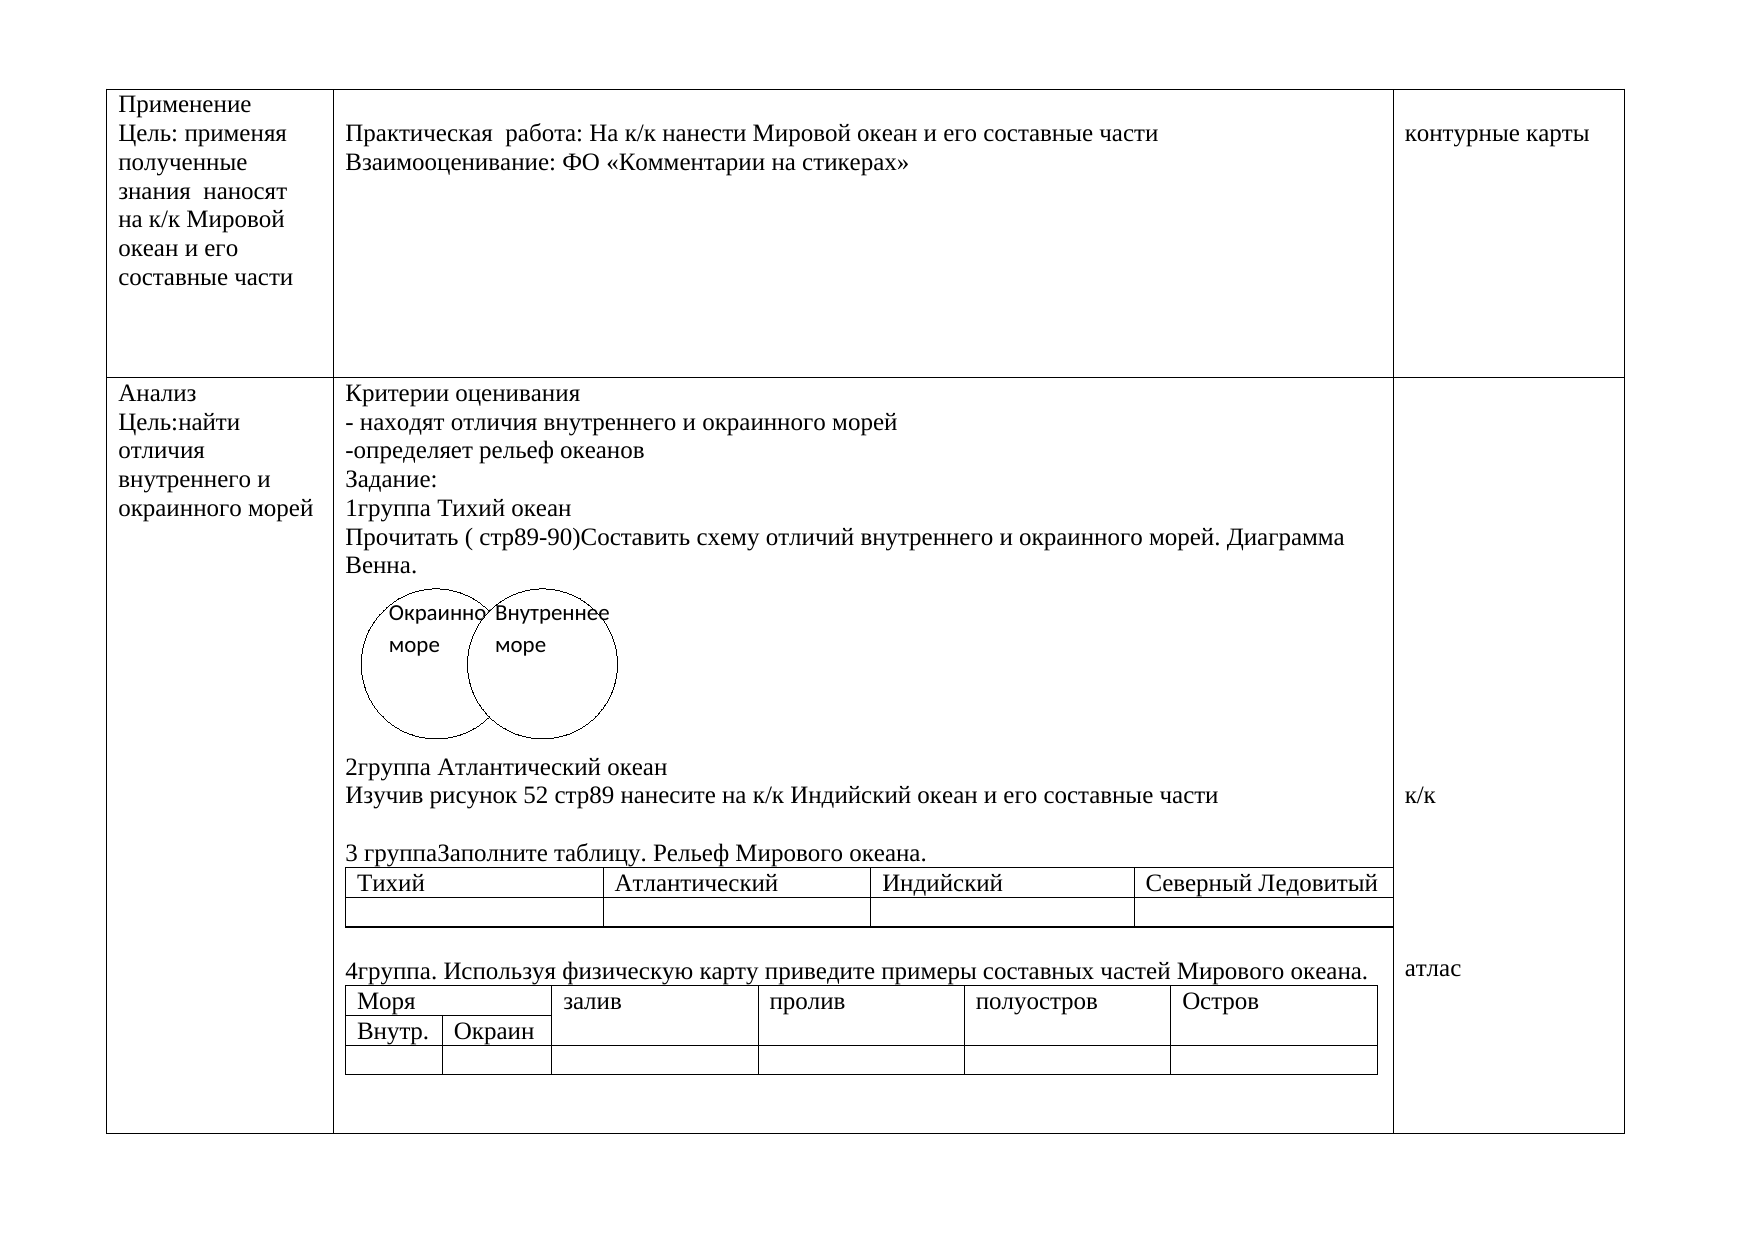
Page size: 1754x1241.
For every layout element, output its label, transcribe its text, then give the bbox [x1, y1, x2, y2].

table_cell к/к атлас [1394, 378, 1624, 1133]
table_cell Применение Цель: применяя полученные знания наносят на к/к Мировой океан и его составные части [107, 90, 333, 377]
table_cell Анализ Цель:найти отличия внутреннего и окраинного морей [107, 378, 333, 1133]
table_cell контурные карты [1394, 90, 1624, 377]
table_cell Практическая работа: На к/к нанести Мировой океан и его составные части Взаимооценивание: ФО «Комментарии на стикерах» [334, 90, 1393, 377]
table_cell Критерии оценивания - находят отличия внутреннего и окраинного морей -определяет рельеф океанов Задание: 1группа Тихий океан Прочитать ( стр89-90)Составить схему отличий внутреннего и окраинного морей. Диаграмма Венна. 2группа Атлантический океан Изучив рисунок 52 стр89 нанесите на к/к Индийский океан и его составные части 3 группаЗаполните таблицу. Рельеф Мирового океана. 4группа. Используя физическую карту приведите примеры составных частей Мирового океана. [334, 378, 1393, 1133]
